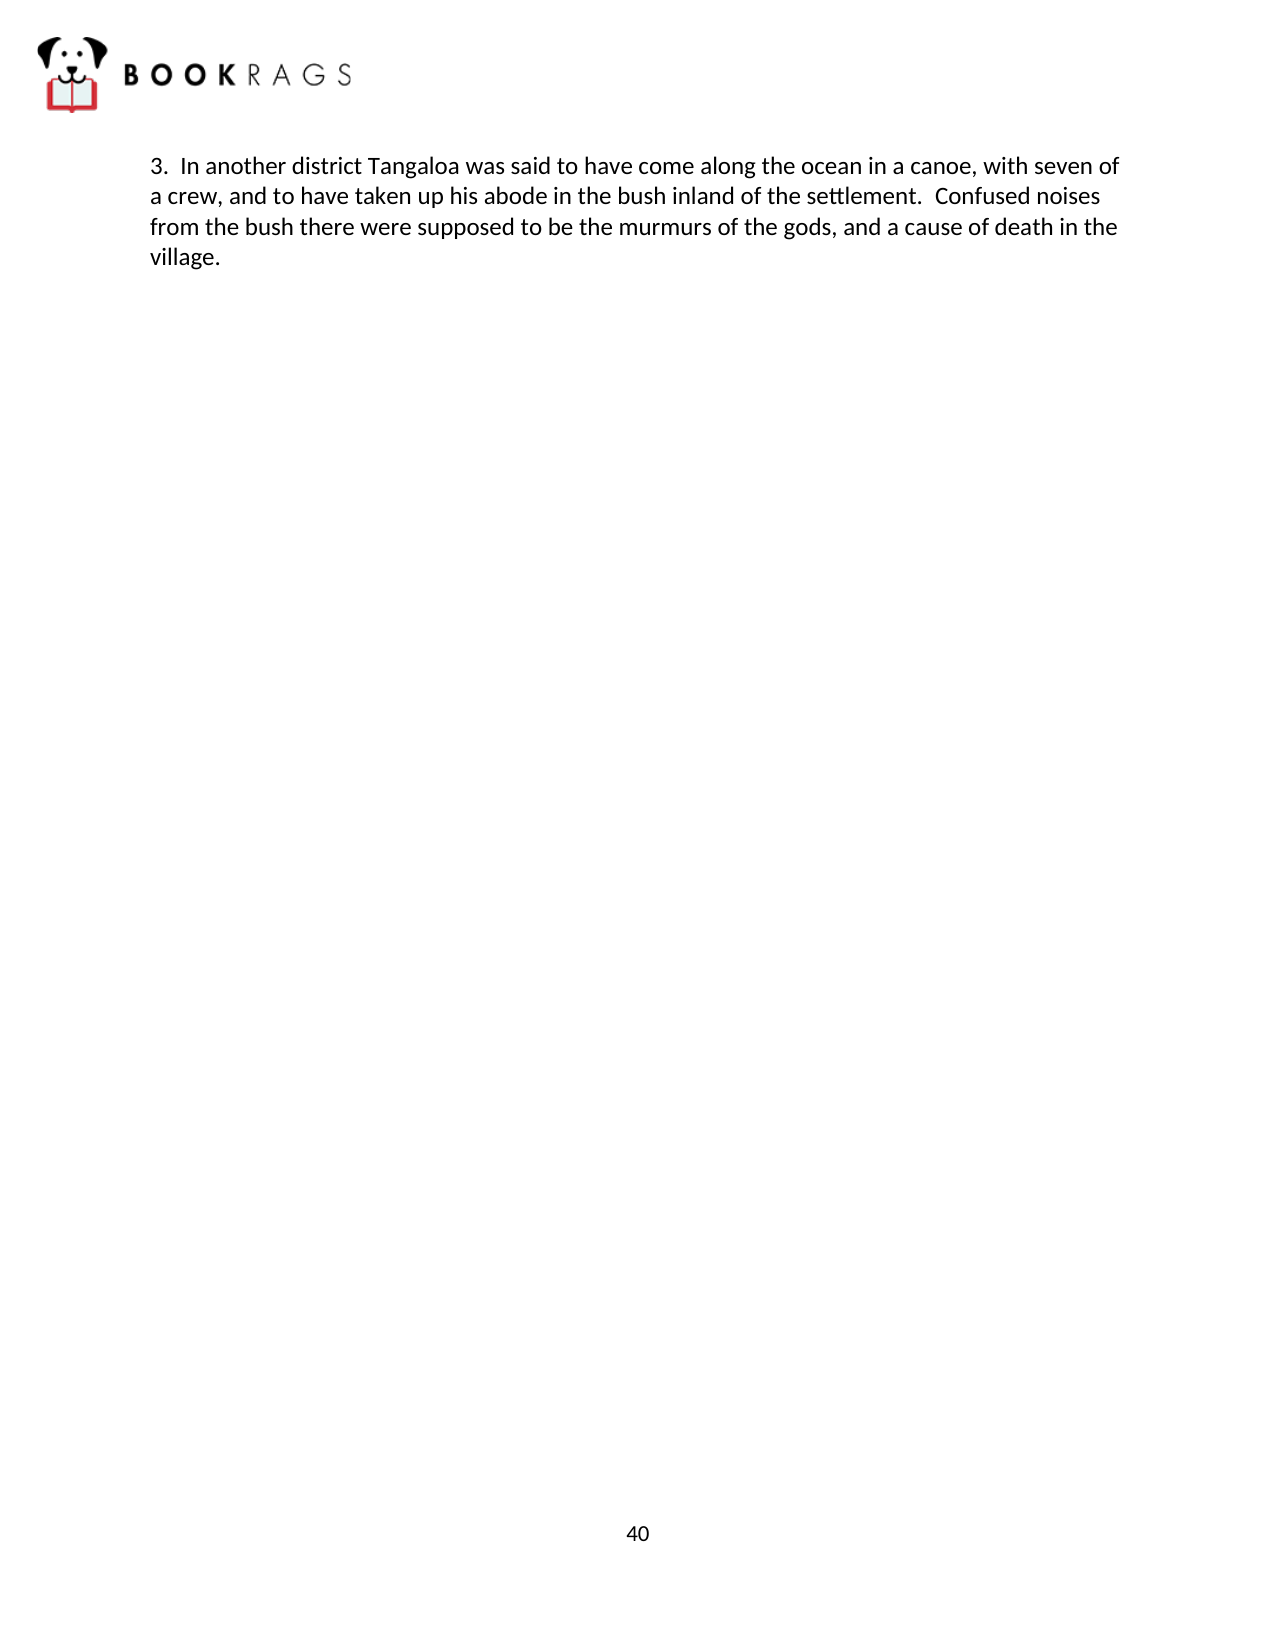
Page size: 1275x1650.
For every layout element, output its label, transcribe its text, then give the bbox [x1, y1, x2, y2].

picture [37, 37, 351, 113]
text 3. In another district Tangaloa was said to have come along the ocean in a canoe, with seven of a crew, and to have taken up his abode in the bush inland of the settlement. Confused noises from the bush there were supposed to be the murmurs of the gods, and a cause of death in the village. [150, 150, 1125, 272]
